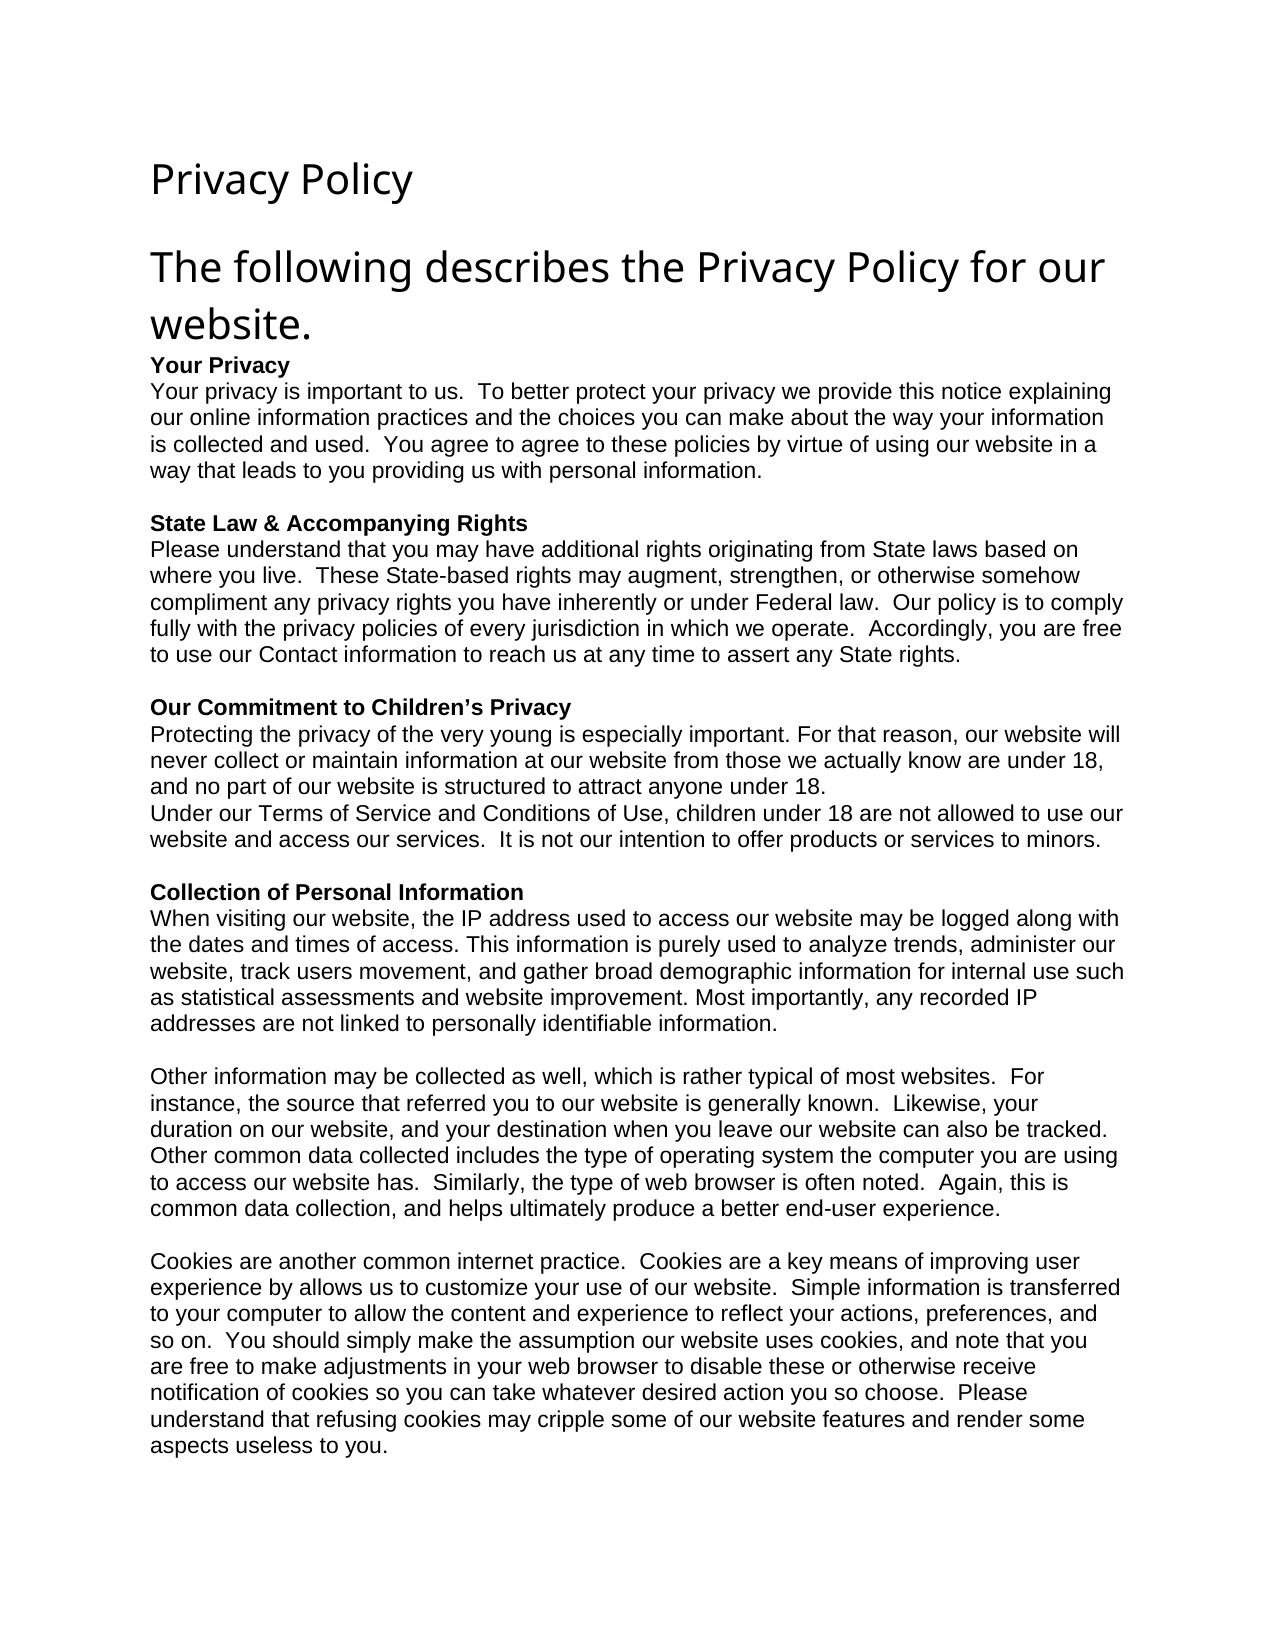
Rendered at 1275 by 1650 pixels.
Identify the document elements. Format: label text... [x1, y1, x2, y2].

text State Law & Accompanying Rights [150, 510, 1125, 536]
text Cookies are another common internet practice. Cookies are a key means of improving user experience by allows us to customize your use of our website. Simple information is transferred to your computer to allow the content and experience to reflect your actions, preferences, and so on. You should simply make the assumption our website uses cookies, and note that you are free to make adjustments in your web browser to disable these or otherwise receive notification of cookies so you can take whatever desired action you so choose. Please understand that refusing cookies may cripple some of our website features and render some aspects useless to you. [150, 1248, 1125, 1458]
text Please understand that you may have additional rights originating from State laws based on where you live. These State-based rights may augment, strengthen, or otherwise somehow compliment any privacy rights you have inherently or under Federal law. Our policy is to comply fully with the privacy policies of every jurisdiction in which we operate. Accordingly, you are free to use our Contact information to reach us at any time to assert any State rights. [150, 536, 1125, 668]
text Privacy Policy [150, 150, 1125, 207]
text Your Privacy Your privacy is important to us. To better protect your privacy we provide this notice explaining our online information practices and the choices you can make about the way your information is collected and used. You agree to agree to these policies by virtue of using our website in a way that leads to you providing us with personal information. [150, 352, 1125, 483]
text Collection of Personal Information When visiting our website, the IP address used to access our website may be logged along with the dates and times of access. This information is purely used to analyze trends, administer our website, track users movement, and gather broad demographic information for internal use such as statistical assessments and website improvement. Most importantly, any recorded IP addresses are not linked to personally identifiable information. [150, 879, 1125, 1037]
text The following describes the Privacy Policy for our website. [150, 238, 1125, 352]
text Other information may be collected as well, which is rather typical of most websites. For instance, the source that referred you to our website is generally known. Likewise, your duration on our website, and your destination when you leave our website can also be tracked. Other common data collected includes the type of operating system the computer you are using to access our website has. Similarly, the type of web browser is often noted. Again, this is common data collection, and helps ultimately produce a better end-user experience. [150, 1063, 1125, 1221]
text Our Commitment to Children’s Privacy Protecting the privacy of the very young is especially important. For that reason, our website will never collect or maintain information at our website from those we actually know are under 18, and no part of our website is structured to attract anyone under 18. Under our Terms of Service and Conditions of Use, children under 18 are not allowed to use our website and access our services. It is not our intention to offer products or services to minors. [150, 694, 1125, 852]
